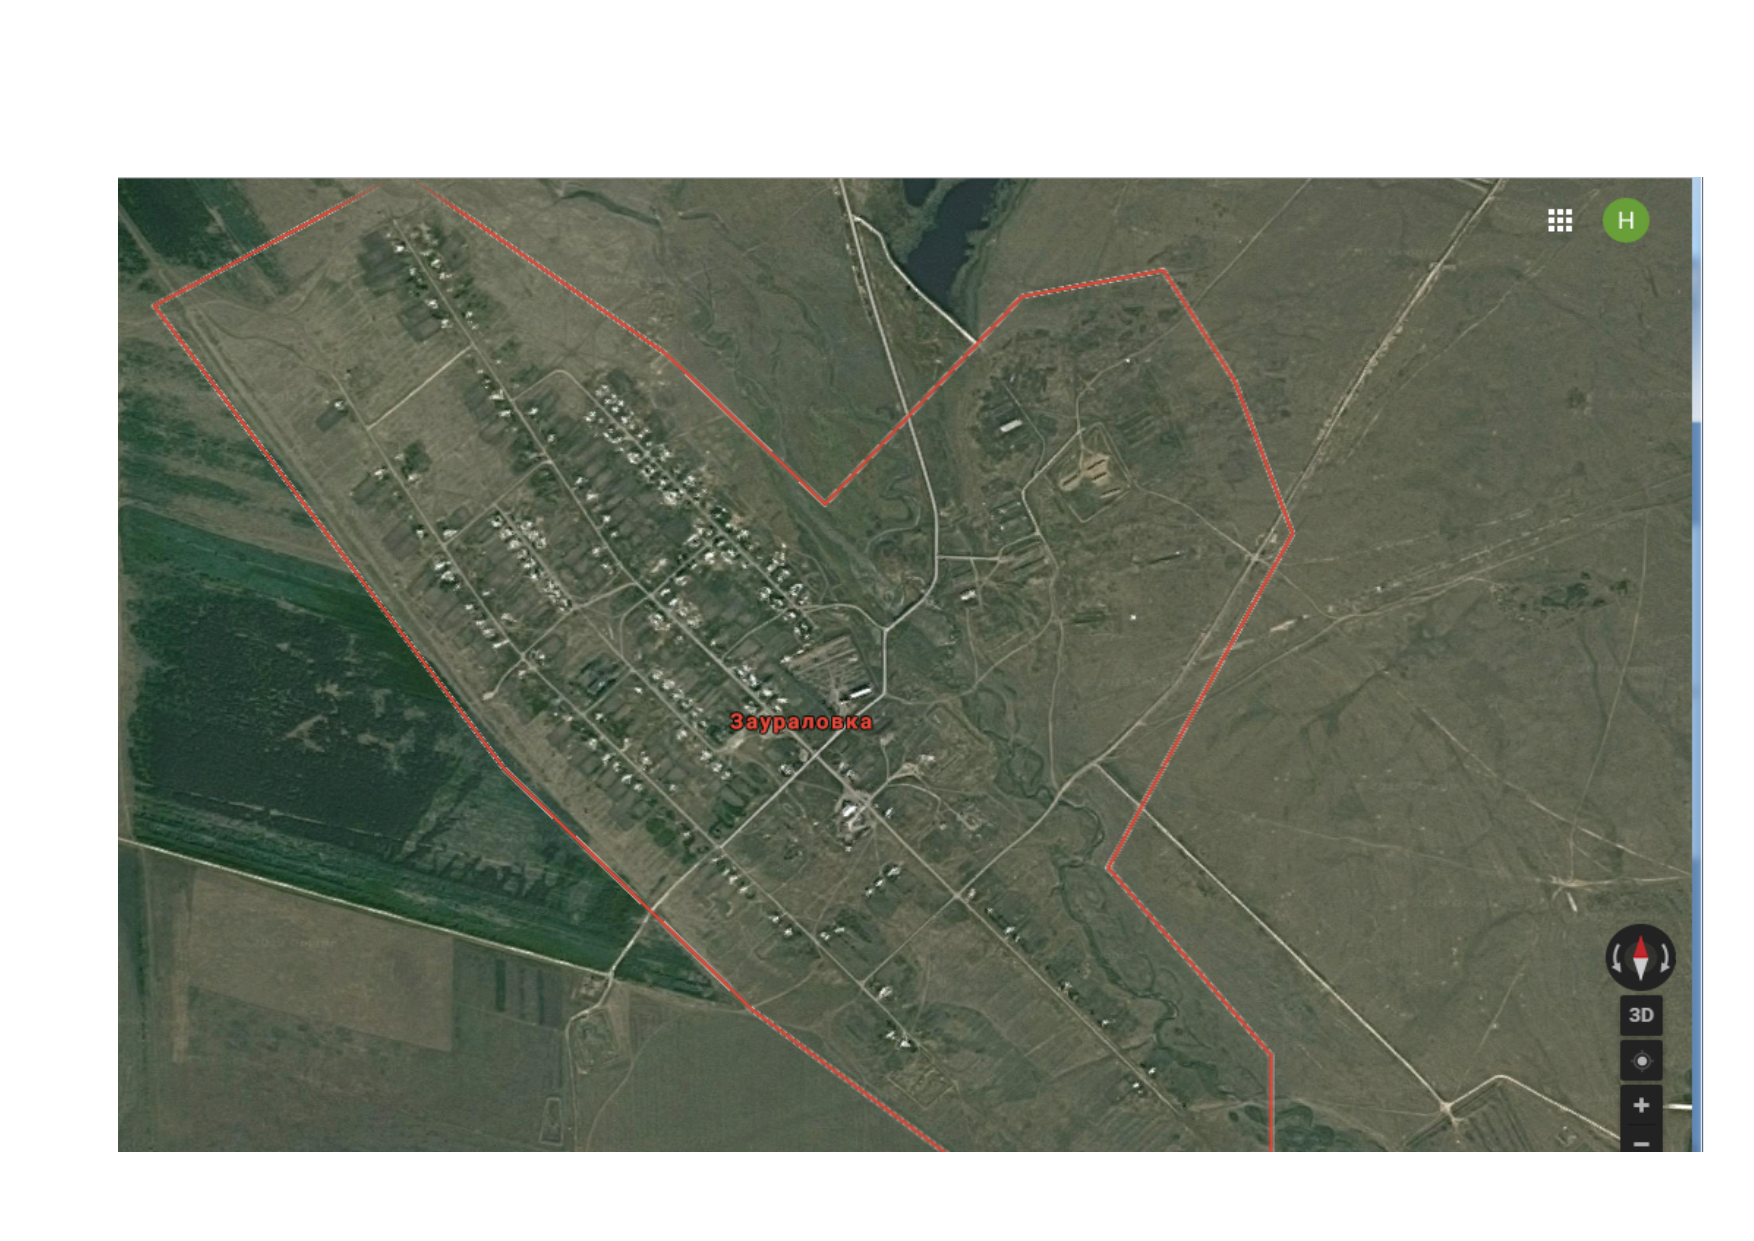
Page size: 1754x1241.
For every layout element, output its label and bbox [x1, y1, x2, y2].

picture [118, 177, 1704, 1152]
